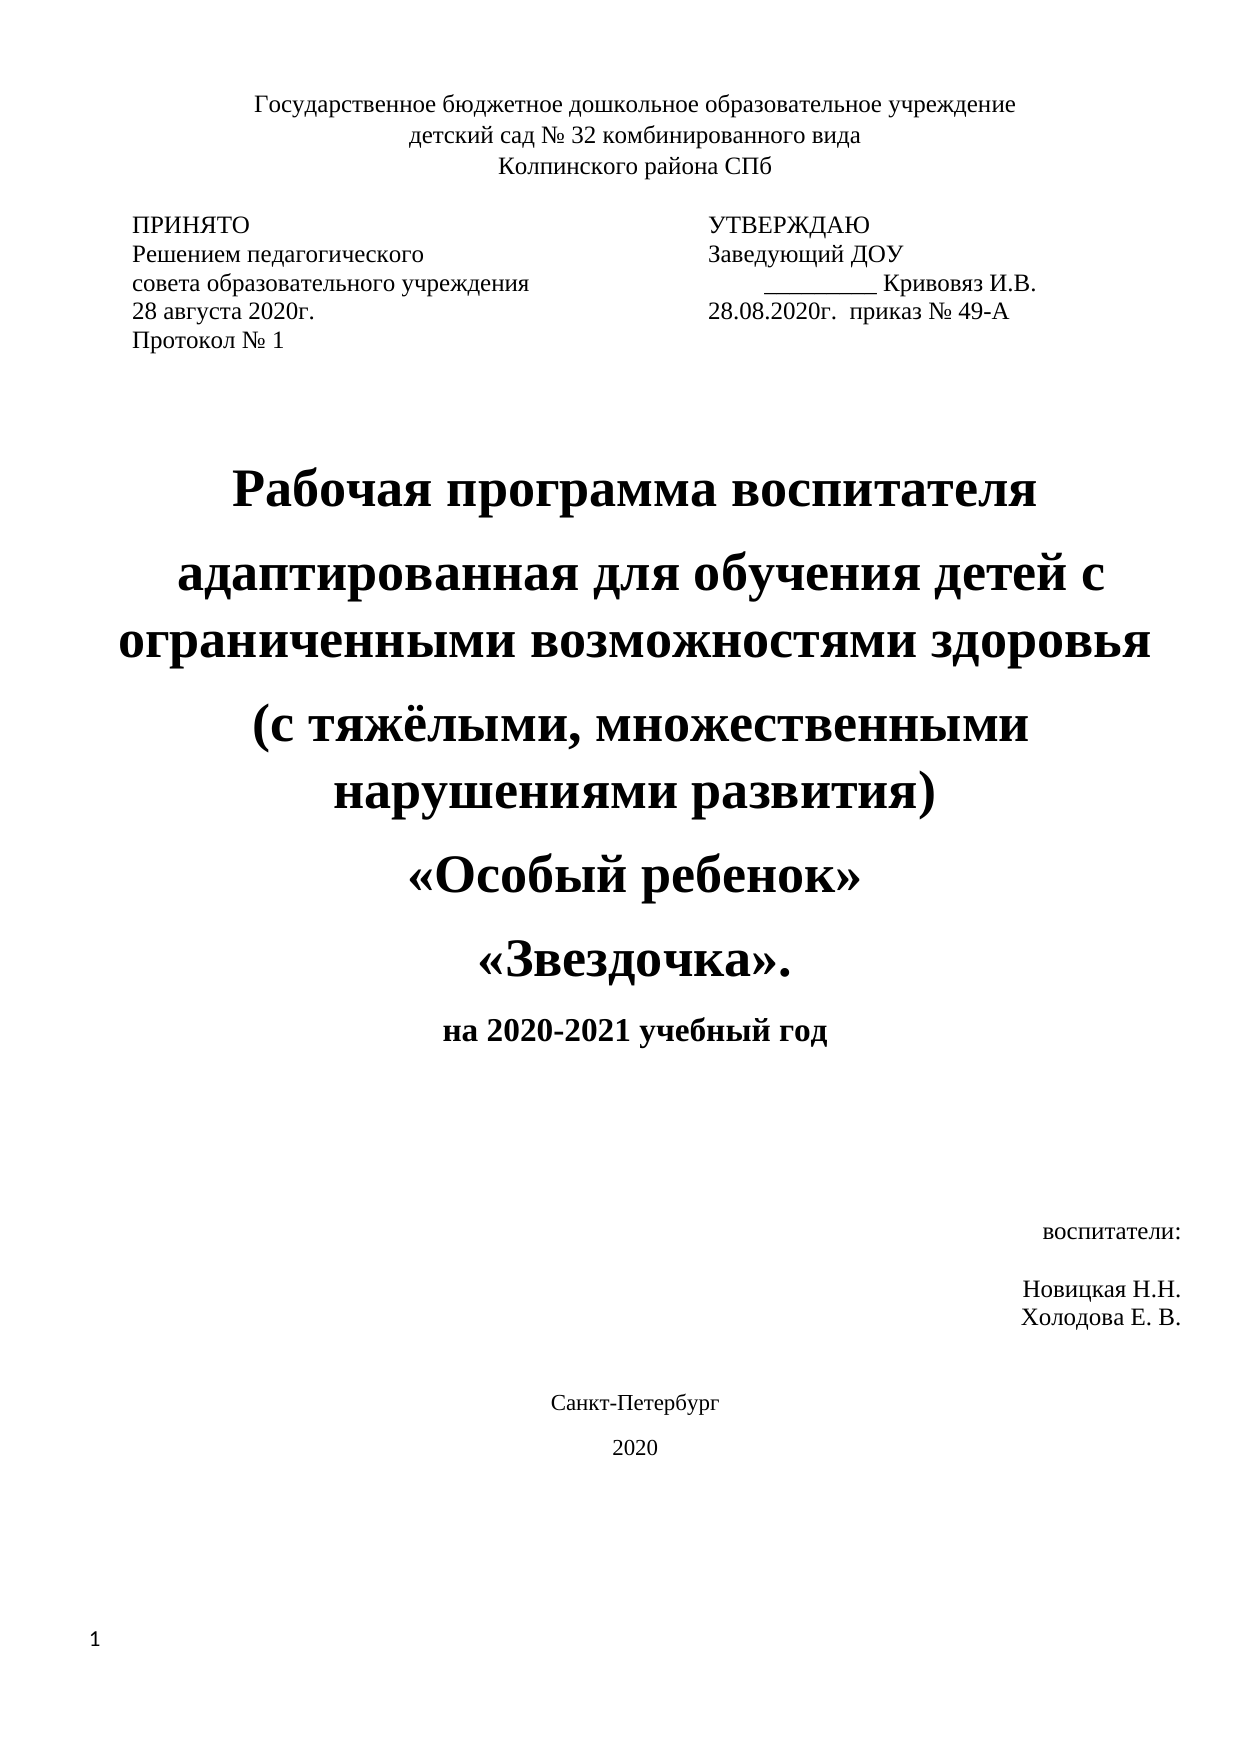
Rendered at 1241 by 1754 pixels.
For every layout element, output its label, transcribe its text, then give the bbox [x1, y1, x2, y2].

text 2020 [89, 1434, 1181, 1460]
text Санкт-Петербург [89, 1389, 1181, 1415]
text Рабочая программа воспитателя [89, 456, 1181, 518]
text воспитатели: [89, 1216, 1181, 1245]
text Холодова Е. В. [89, 1302, 1181, 1331]
text (с тяжёлыми, множественными нарушениями развития) [89, 691, 1181, 821]
text на 2020-2021 учебный год [89, 1010, 1181, 1048]
text детский сад № 32 комбинированного вида [89, 120, 1181, 148]
table_header ПРИНЯТО Решением педагогического совета образовательного учреждения 28 августа 2020г. Протокол № 1 [121, 210, 697, 383]
text Колпинского района СПб [89, 151, 1181, 179]
text Государственное бюджетное дошкольное образовательное учреждение [89, 89, 1181, 117]
table_header УТВЕРЖДАЮ Заведующий ДОУ _________ Кривовяз И.В. 28.08.2020г. приказ № 49-А [697, 210, 1149, 383]
text Новицкая Н.Н. [89, 1274, 1181, 1302]
text «Особый ребенок» [89, 842, 1181, 904]
text адаптированная для обучения детей с ограниченными возможностями здоровья [89, 540, 1181, 669]
text «Звездочка». [89, 926, 1181, 988]
